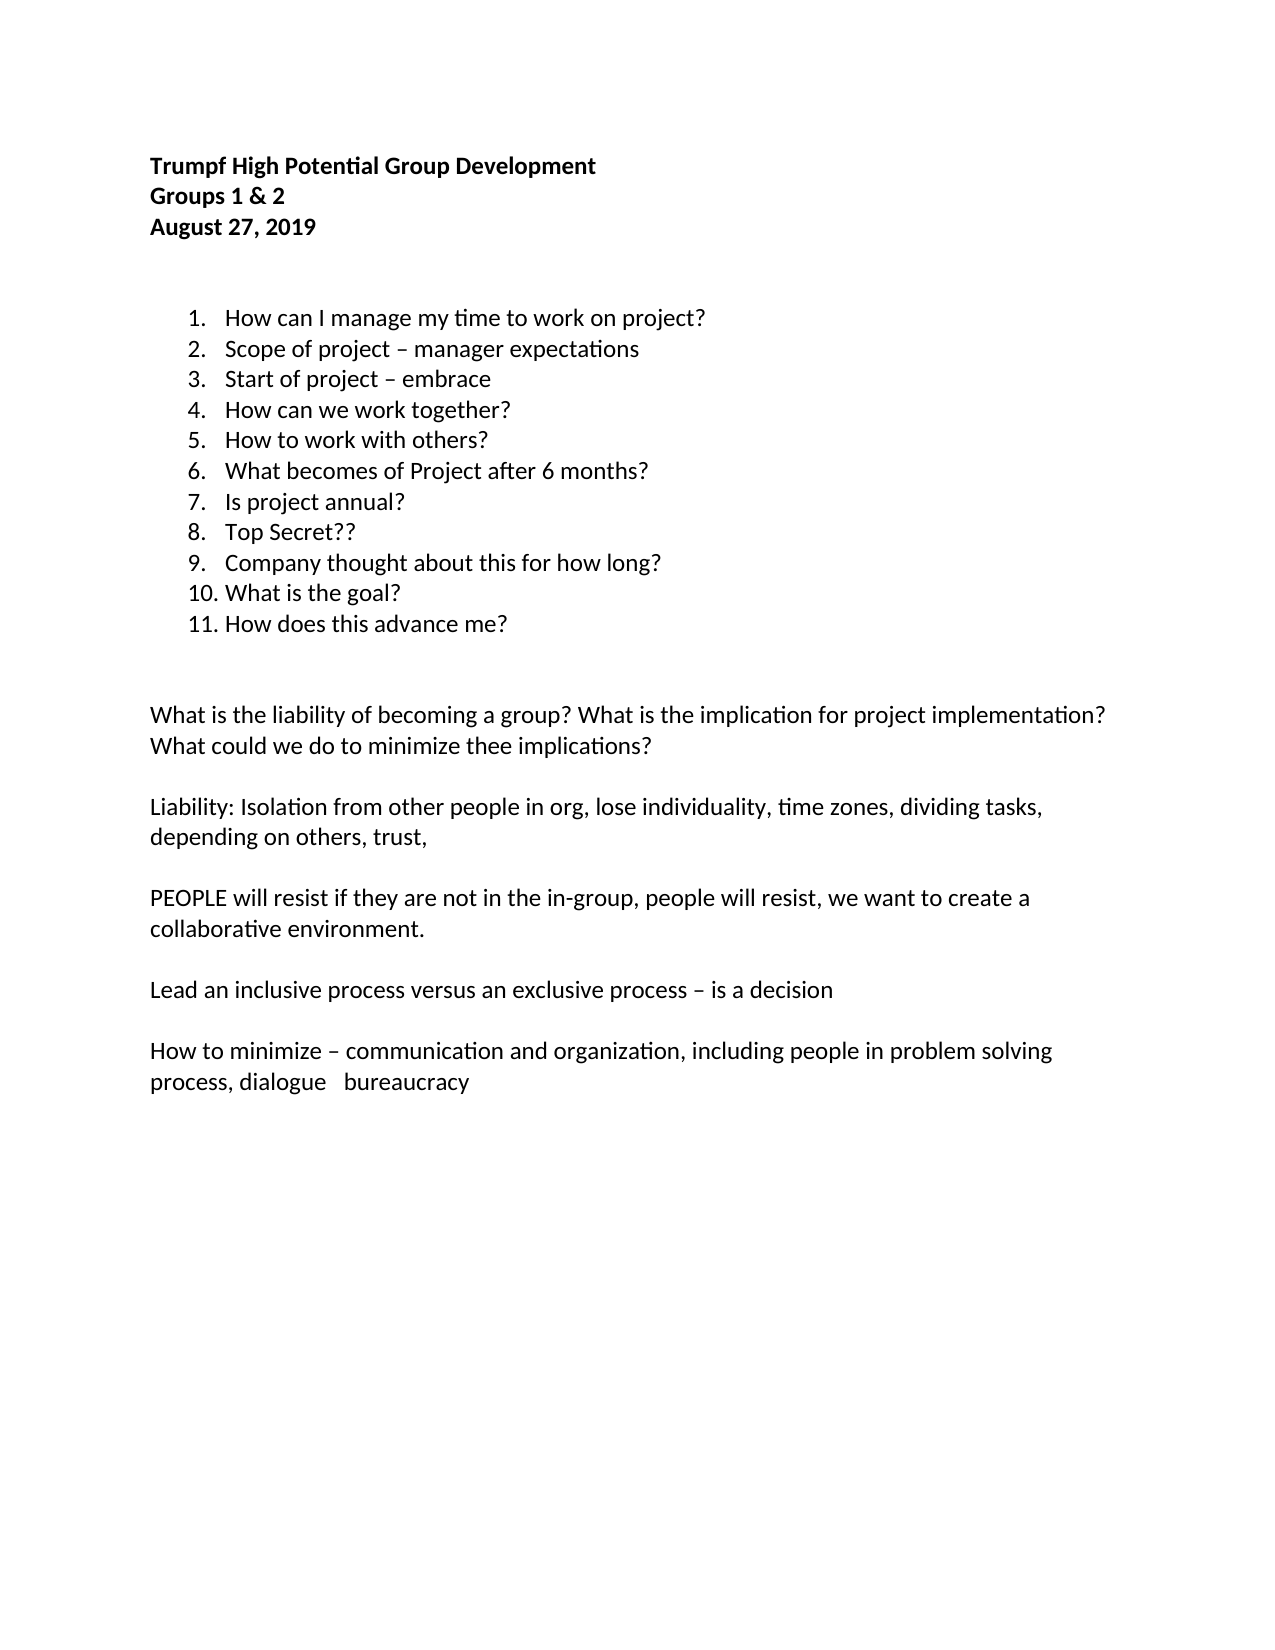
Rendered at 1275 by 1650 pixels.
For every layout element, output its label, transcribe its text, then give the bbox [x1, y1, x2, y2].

text August 27, 2019 [150, 211, 1125, 242]
text Trumpf High Potential Group Development [150, 150, 1125, 181]
list How does this advance me? [187, 608, 1125, 638]
list Top Secret?? [187, 516, 1125, 547]
text Liability: Isolation from other people in org, lose individuality, time zones, dividing tasks, depending on others, trust, [150, 791, 1125, 852]
text PEOPLE will resist if they are not in the in-group, people will resist, we want to create a collaborative environment. [150, 882, 1125, 943]
list Is project annual? [187, 486, 1125, 516]
list Start of project – embrace [187, 364, 1125, 394]
text How to minimize – communication and organization, including people in problem solving process, dialogue bureaucracy [150, 1035, 1125, 1096]
list Scope of project – manager expectations [187, 333, 1125, 364]
list What becomes of Project after 6 months? [187, 455, 1125, 486]
text What could we do to minimize thee implications? [150, 730, 1125, 760]
list How can I manage my time to work on project? [187, 303, 1125, 333]
list Company thought about this for how long? [187, 547, 1125, 577]
list How to work with others? [187, 425, 1125, 455]
list What is the goal? [187, 577, 1125, 608]
text Lead an inclusive process versus an exclusive process – is a decision [150, 974, 1125, 1004]
text Groups 1 & 2 [150, 181, 1125, 211]
text What is the liability of becoming a group? What is the implication for project implementation? [150, 699, 1125, 730]
list How can we work together? [187, 394, 1125, 425]
